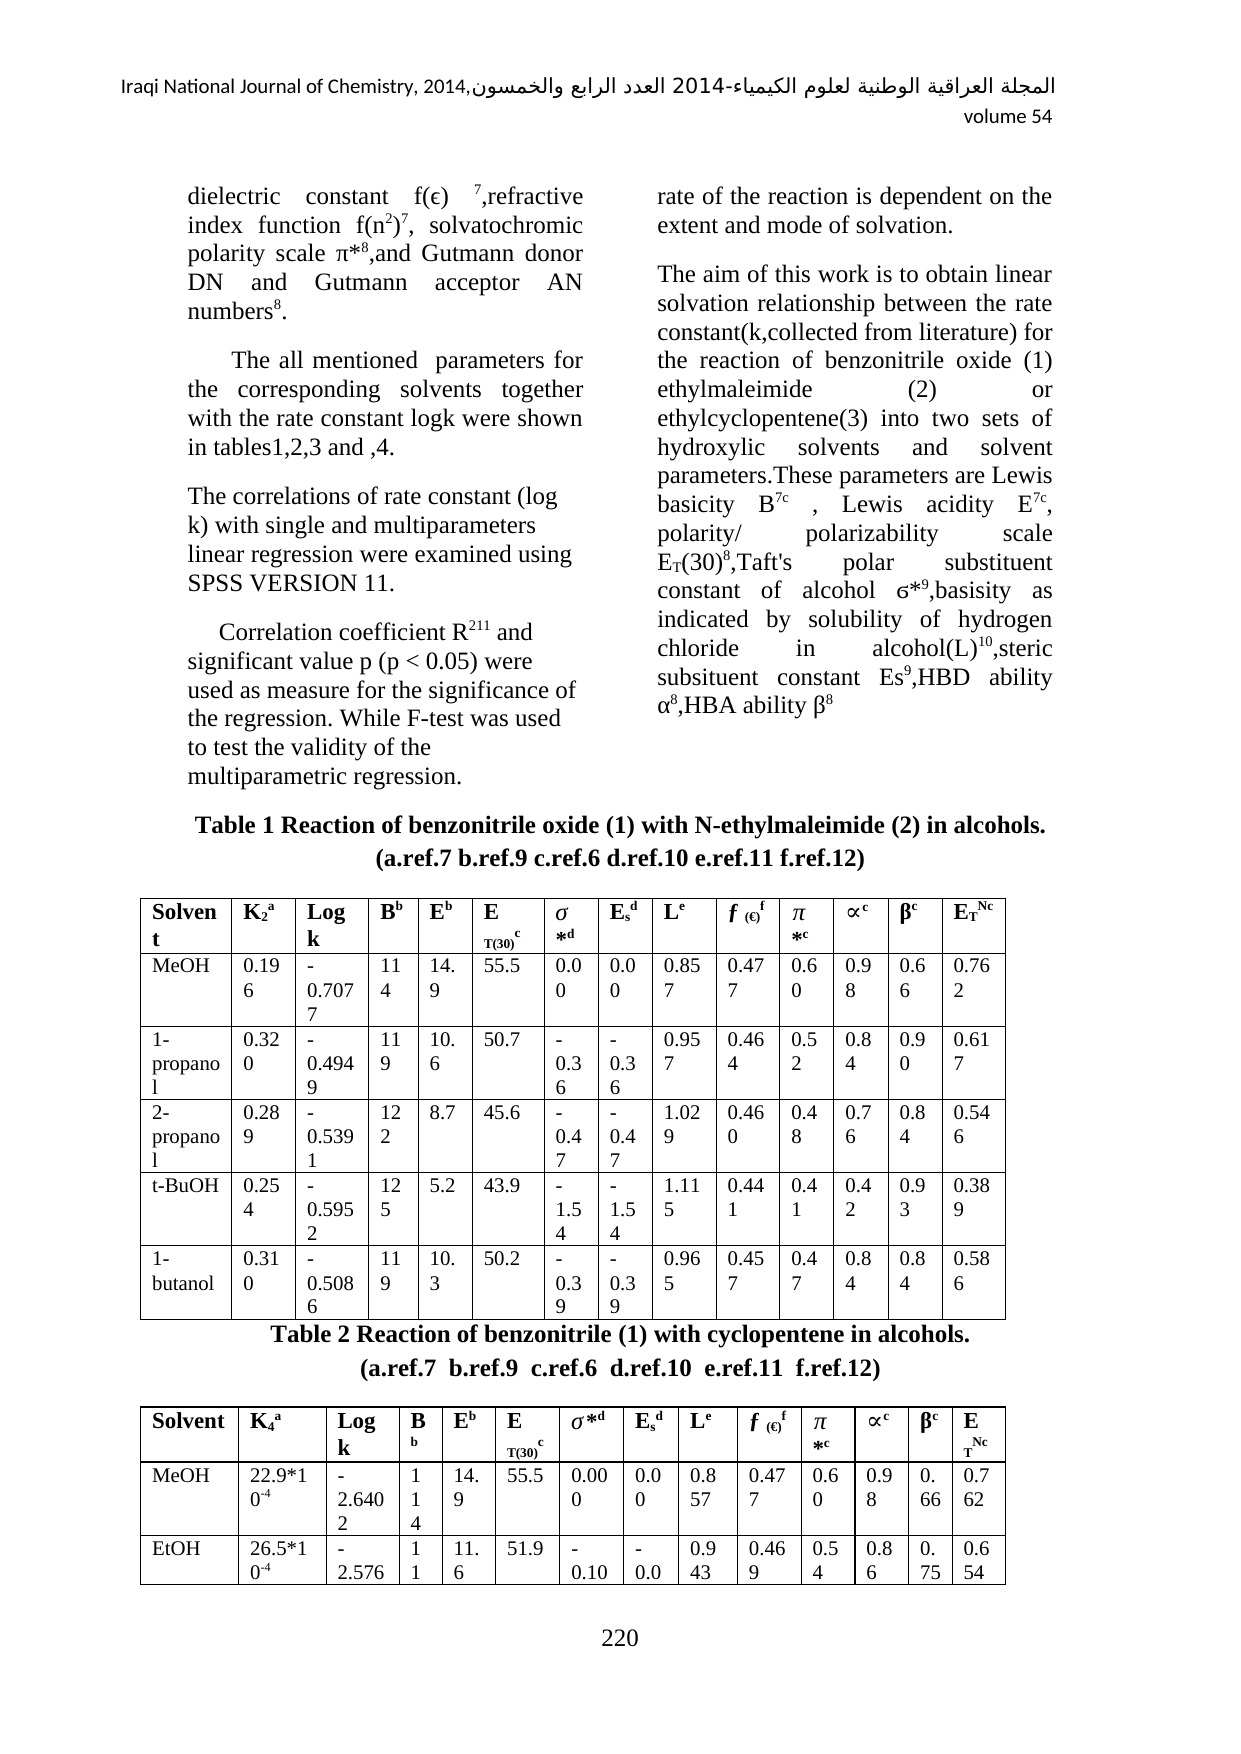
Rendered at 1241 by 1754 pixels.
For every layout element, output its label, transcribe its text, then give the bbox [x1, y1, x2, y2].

table_cell 14.9 [443, 1463, 495, 1535]
table_cell 0.42 [834, 1173, 888, 1245]
table_cell 117 [400, 1536, 442, 1584]
table_cell 0.654 [953, 1536, 1005, 1584]
table_cell 0.546 [943, 1100, 1005, 1172]
table_cell 0.762 [943, 954, 1005, 1026]
table_cell 0.320 [232, 1027, 295, 1099]
table_cell -1.54 [545, 1173, 598, 1245]
table_cell 0.54 [802, 1536, 854, 1584]
table_cell 0.41 [780, 1173, 833, 1245]
table_header Le [679, 1408, 737, 1461]
table_cell 0.60 [802, 1463, 854, 1535]
table_cell 0.76 [834, 1100, 888, 1172]
table_cell -0.4949 [296, 1027, 368, 1099]
table_header ETNc [953, 1408, 1005, 1461]
table_cell MeOH [141, 954, 231, 1026]
table_cell 122 [369, 1100, 418, 1172]
table_cell -1.54 [599, 1173, 652, 1245]
table_cell 14.9 [419, 954, 472, 1026]
table_header Log k [327, 1408, 399, 1461]
table_header *c [802, 1408, 854, 1461]
table_cell 0.957 [653, 1027, 716, 1099]
table_cell 0.857 [653, 954, 716, 1026]
text The correlations of rate constant (log k) with single and multiparameters linear regression were examined using SPSS VERSION 11. [187, 481, 583, 596]
table_cell 0.90 [889, 1027, 942, 1099]
table_header *c [780, 899, 833, 952]
table_cell 50.7 [473, 1027, 544, 1099]
table_cell 119 [369, 1027, 418, 1099]
table_cell 0.441 [717, 1173, 779, 1245]
table_cell 0.310 [232, 1246, 295, 1318]
table_cell 0.66 [909, 1463, 952, 1535]
text Table 2 Reaction of benzonitrile (1) with cyclopentene in alcohols. (a.ref.7 b.ref.9 c.ref.6 d.ref.10 e.ref.11 f.ref.12) [187, 1319, 1053, 1381]
table_cell 0.289 [232, 1100, 295, 1172]
table_cell 10.6 [419, 1027, 472, 1099]
table_cell 0.00 [624, 1463, 678, 1535]
table_header Eb [419, 899, 472, 952]
table_cell 119 [369, 1246, 418, 1318]
table_header Esd [599, 899, 652, 952]
table_cell 55.5 [473, 954, 544, 1026]
table_cell 0.457 [717, 1246, 779, 1318]
table_cell 0.389 [943, 1173, 1005, 1245]
table_header Le [653, 899, 716, 952]
table_cell 0.857 [679, 1463, 737, 1535]
table_cell 1-propanol [141, 1027, 231, 1099]
table_cell 0.47 [780, 1246, 833, 1318]
table_header ƒ (€)f [738, 1408, 801, 1461]
table_cell 114 [369, 954, 418, 1026]
table_cell 26.5*10-4 [239, 1536, 326, 1584]
table_header K2a [232, 899, 295, 952]
table_cell -0.5952 [296, 1173, 368, 1245]
table_cell 0.86 [856, 1536, 908, 1584]
table_cell 2-propanol [141, 1100, 231, 1172]
table_cell 50.2 [473, 1246, 544, 1318]
table_cell -2.5768 [327, 1536, 399, 1584]
table_cell 0.00 [599, 954, 652, 1026]
table_cell 125 [369, 1173, 418, 1245]
table_cell -0.07 [624, 1536, 678, 1584]
table_cell 0.617 [943, 1027, 1005, 1099]
table_cell 51.9 [496, 1536, 559, 1584]
table_header *d [560, 1408, 623, 1461]
table_cell 22.9*10-4 [239, 1463, 326, 1535]
table_cell -0.100 [560, 1536, 623, 1584]
table_cell t-BuOH [141, 1173, 231, 1245]
table_cell 0.66 [889, 954, 942, 1026]
table_header *d [545, 899, 598, 952]
table_cell 0.84 [889, 1100, 942, 1172]
table_cell 0.000 [560, 1463, 623, 1535]
table_cell 0.93 [889, 1173, 942, 1245]
table_cell 0.98 [856, 1463, 908, 1535]
text dielectric constant f(ϵ) 7,refractive index function f(n2)7, solvatochromic polarity scale π*8,and Gutmann donor DN and Gutmann acceptor AN numbers8. [187, 181, 583, 325]
table_cell 45.6 [473, 1100, 544, 1172]
table_header ET(30)c [473, 899, 544, 952]
table_cell 114 [400, 1463, 442, 1535]
table_header c [856, 1408, 908, 1461]
table_cell 0.196 [232, 954, 295, 1026]
text Table 1 Reaction of benzonitrile oxide (1) with N-ethylmaleimide (2) in alcohols. (a.ref.7 b.ref.9 c.ref.6 d.ref.10 e.ref.11 f.ref.12) [187, 811, 1053, 872]
table_cell 0.460 [717, 1100, 779, 1172]
table_header βc [909, 1408, 952, 1461]
table_cell 55.5 [496, 1463, 559, 1535]
table_header c [834, 899, 888, 952]
table_cell 0.60 [780, 954, 833, 1026]
text The all mentioned parameters for the corresponding solvents together with the rate constant logk were shown in tables1,2,3 and ,4. [187, 346, 583, 461]
table_cell -0.7077 [296, 954, 368, 1026]
table_header ETNc [943, 899, 1005, 952]
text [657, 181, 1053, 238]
table_cell 0.464 [717, 1027, 779, 1099]
table_header Esd [624, 1408, 678, 1461]
table_cell -0.36 [599, 1027, 652, 1099]
table_cell 0.477 [738, 1463, 801, 1535]
table_cell MeOH [141, 1463, 238, 1535]
table_cell -0.5391 [296, 1100, 368, 1172]
table_cell 0.84 [834, 1246, 888, 1318]
table_cell 0.254 [232, 1173, 295, 1245]
table_cell 0.00 [545, 954, 598, 1026]
table_cell -0.5086 [296, 1246, 368, 1318]
table_cell 0.477 [717, 954, 779, 1026]
table_header Eb [443, 1408, 495, 1461]
table_header Solvent [141, 1408, 238, 1461]
table_cell -0.36 [545, 1027, 598, 1099]
table_header βc [889, 899, 942, 952]
table_header Solvent [141, 899, 231, 952]
table_cell 0.52 [780, 1027, 833, 1099]
table_cell 1.029 [653, 1100, 716, 1172]
table_header ET(30)c [496, 1408, 559, 1461]
table_cell -0.39 [599, 1246, 652, 1318]
table_cell 0.469 [738, 1536, 801, 1584]
table_cell EtOH [141, 1536, 238, 1584]
table_cell 11.6 [443, 1536, 495, 1584]
table_cell 43.9 [473, 1173, 544, 1245]
table_cell 0.762 [953, 1463, 1005, 1535]
table_cell 0.84 [834, 1027, 888, 1099]
table_cell 0.84 [889, 1246, 942, 1318]
table_cell -2.6402 [327, 1463, 399, 1535]
text Correlation coefficient R211 and significant value p (p < 0.05) were used as measure for the significance of the regression. While F-test was used to test the validity of the multiparametric regression. [187, 617, 583, 790]
table_cell 0.48 [780, 1100, 833, 1172]
table_header Log k [296, 899, 368, 952]
text The aim of this work is to obtain linear solvation relationship between the rate constant(k,collected from literature) for the reaction of benzonitrile oxide (1) ethylmaleimide (2) or ethylcyclopentene(3) into two sets of hydroxylic solvents and solvent parameters.These parameters are Lewis basicity B7c , Lewis acidity E7c, polarity/ polarizability scale ET(30)8,Taft's polar substituent constant of alcohol ϭ*9,basisity as indicated by solubility of hydrogen chloride in alcohol(L)10,steric subsituent constant Es9,HBD ability α8,HBA ability β8 [657, 259, 1053, 719]
table_cell -0.39 [545, 1246, 598, 1318]
table_cell 0.943 [679, 1536, 737, 1584]
table_cell 0.965 [653, 1246, 716, 1318]
table_cell 8.7 [419, 1100, 472, 1172]
table_cell 5.2 [419, 1173, 472, 1245]
table_header Bb [400, 1408, 442, 1461]
table_cell 0.586 [943, 1246, 1005, 1318]
table_header ƒ (€)f [717, 899, 779, 952]
table_cell -0.47 [545, 1100, 598, 1172]
table_header Bb [369, 899, 418, 952]
table_header K4a [239, 1408, 326, 1461]
table_cell 0.98 [834, 954, 888, 1026]
table_cell 10.3 [419, 1246, 472, 1318]
table_cell 1-butanol [141, 1246, 231, 1318]
table_cell -0.47 [599, 1100, 652, 1172]
table_cell 1.115 [653, 1173, 716, 1245]
table_cell 0.75 [909, 1536, 952, 1584]
